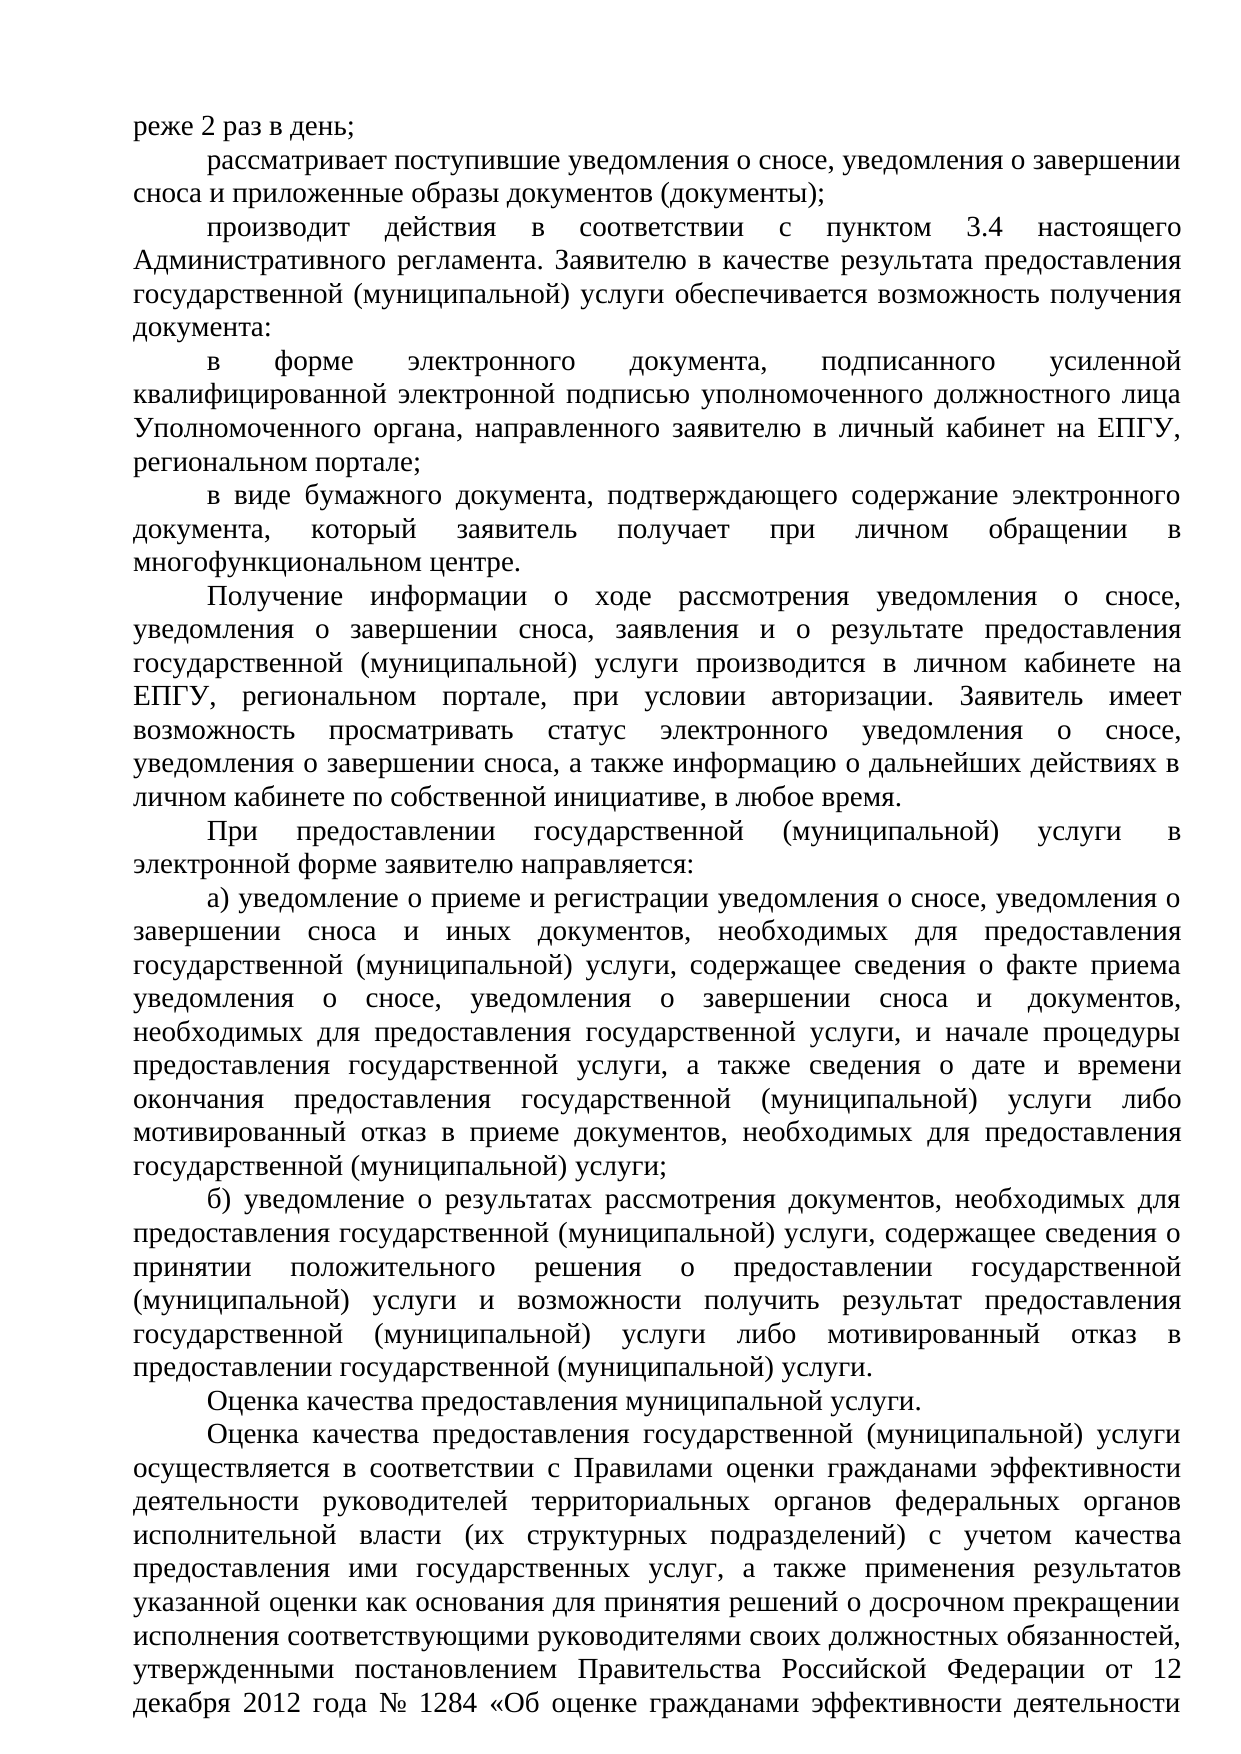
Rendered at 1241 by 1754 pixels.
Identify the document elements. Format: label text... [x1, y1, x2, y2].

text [133, 108, 1181, 142]
text в виде бумажного документа, подтверждающего содержание электронного документа, который заявитель получает при личном обращении в многофункциональном центре. [133, 477, 1181, 578]
text При предоставлении государственной (муниципальной) услуги в электронной форме заявителю направляется: [133, 813, 1181, 880]
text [133, 1416, 1181, 1718]
text производит действия в соответствии с пунктом 3.4 настоящего Административного регламента. Заявителю в качестве результата предоставления государственной (муниципальной) услуги обеспечивается возможность получения документа: [133, 209, 1181, 343]
text в форме электронного документа, подписанного усиленной квалифицированной электронной подписью уполномоченного должностного лица Уполномоченного органа, направленного заявителю в личный кабинет на ЕПГУ, региональном портале; [133, 343, 1181, 477]
text Оценка качества предоставления муниципальной услуги. [133, 1383, 1181, 1416]
text Получение информации о ходе рассмотрения уведомления о сносе, уведомления о завершении сноса, заявления и о результате предоставления государственной (муниципальной) услуги производится в личном кабинете на ЕПГУ, региональном портале, при условии авторизации. Заявитель имеет возможность просматривать статус электронного уведомления о сносе, уведомления о завершении сноса, а также информацию о дальнейших действиях в личном кабинете по собственной инициативе, в любое время. [133, 578, 1181, 813]
text б) уведомление о результатах рассмотрения документов, необходимых для предоставления государственной (муниципальной) услуги, содержащее сведения о принятии положительного решения о предоставлении государственной (муниципальной) услуги и возможности получить результат предоставления государственной (муниципальной) услуги либо мотивированный отказ в предоставлении государственной (муниципальной) услуги. [133, 1182, 1181, 1383]
text рассматривает поступившие уведомления о сносе, уведомления о завершении сноса и приложенные образы документов (документы); [133, 142, 1181, 209]
text а) уведомление о приеме и регистрации уведомления о сносе, уведомления о завершении сноса и иных документов, необходимых для предоставления государственной (муниципальной) услуги, содержащее сведения о факте приема уведомления о сносе, уведомления о завершении сноса и документов, необходимых для предоставления государственной услуги, и начале процедуры предоставления государственной услуги, а также сведения о дате и времени окончания предоставления государственной (муниципальной) услуги либо мотивированный отказ в приеме документов, необходимых для предоставления государственной (муниципальной) услуги; [133, 880, 1181, 1182]
